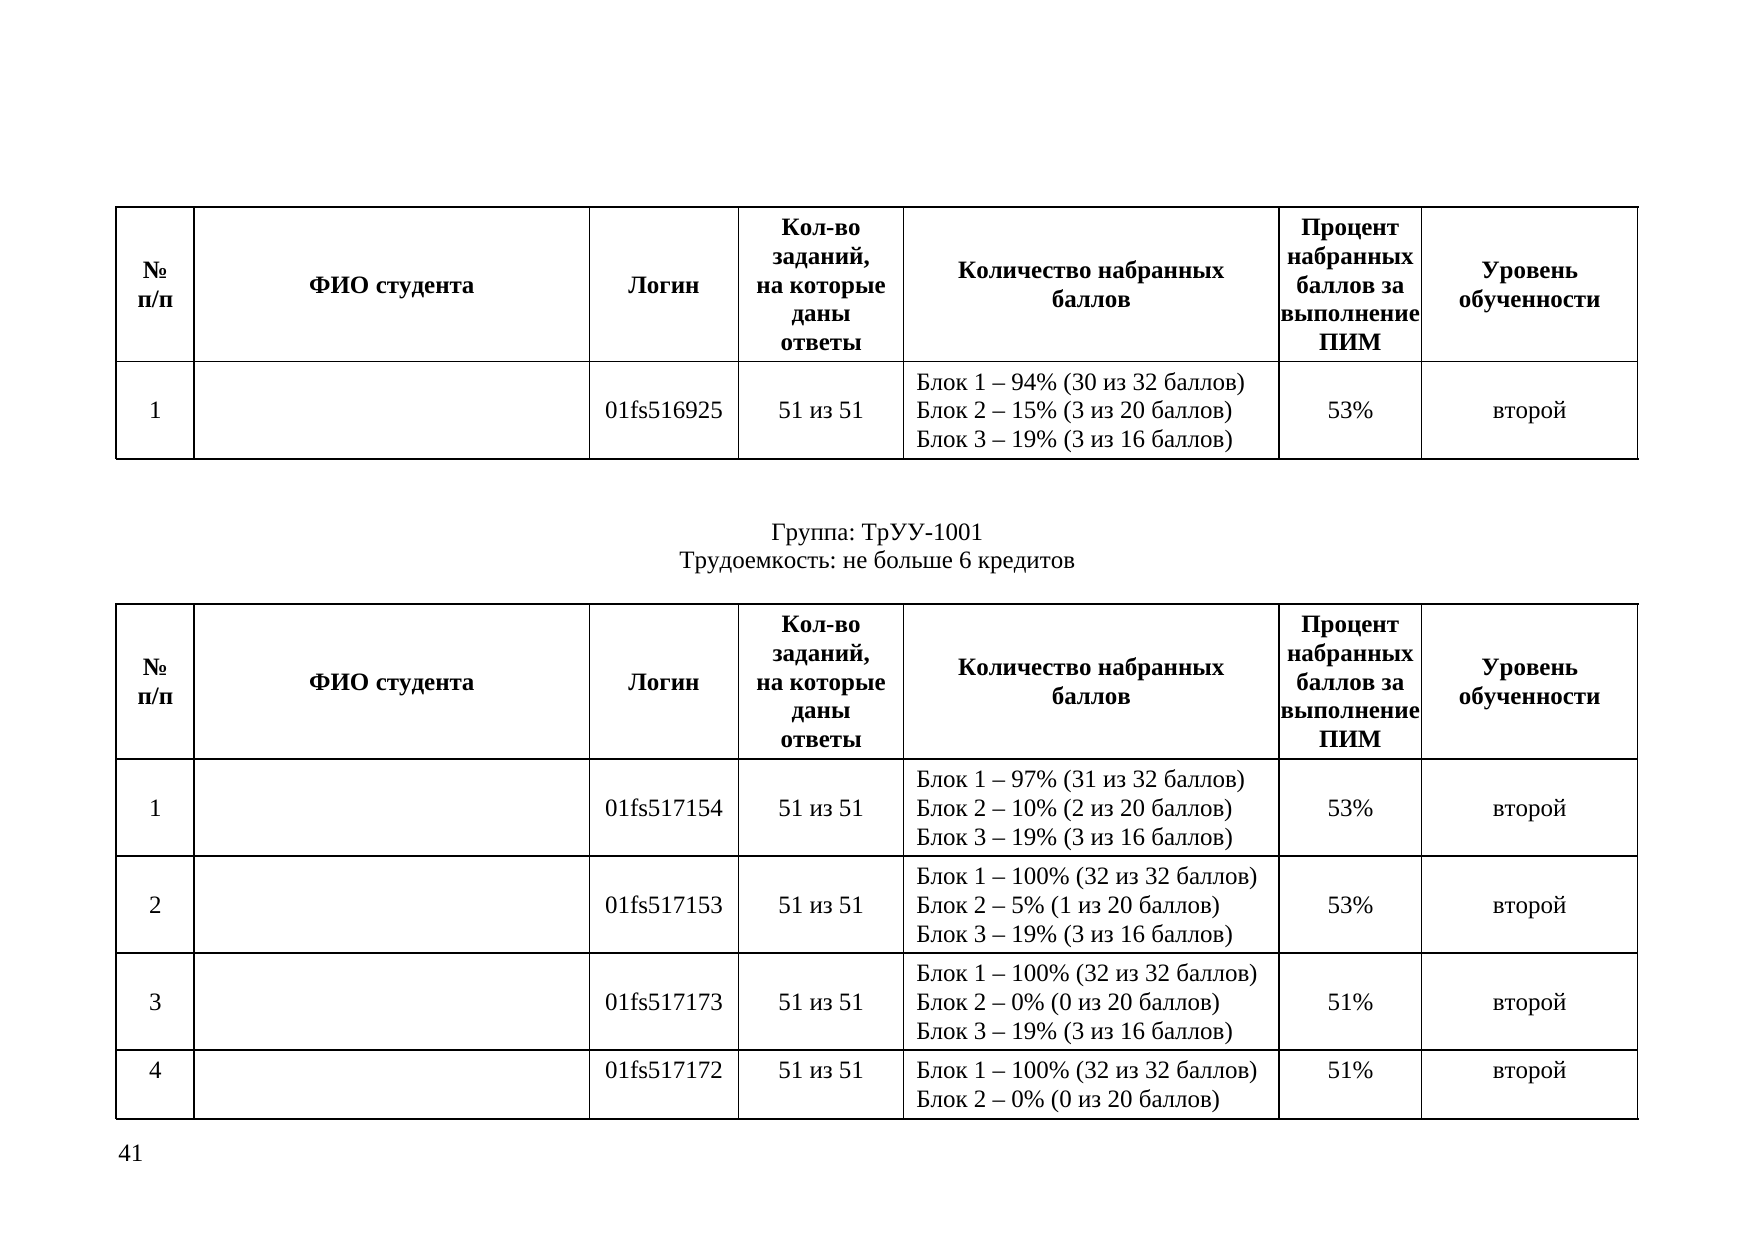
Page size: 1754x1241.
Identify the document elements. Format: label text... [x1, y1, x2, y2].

table_header Кол-во заданий, на которые даны ответы [739, 605, 903, 758]
table_cell [195, 954, 589, 1049]
table_header ФИО студента [195, 208, 589, 361]
table_cell [195, 857, 589, 952]
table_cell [904, 1051, 1278, 1118]
table_header Процент набранных баллов за выполнение ПИМ [1280, 605, 1421, 758]
table_cell 3 [117, 954, 193, 1049]
table_cell 51 из 51 [739, 760, 903, 855]
table_header Логин [590, 208, 738, 361]
table_header № п/п [117, 605, 193, 758]
table_cell второй [1422, 760, 1637, 855]
table_cell 51 из 51 [739, 362, 903, 458]
table_header Количество набранных баллов [904, 605, 1278, 758]
table_cell 01fs517154 [590, 760, 738, 855]
table_cell [195, 1051, 589, 1118]
table_cell 01fs517172 [590, 1051, 738, 1118]
table_cell Блок 1 – 100% (32 из 32 баллов) Блок 2 – 5% (1 из 20 баллов) Блок 3 – 19% (3 из 16 баллов) [904, 857, 1278, 952]
table_header Уровень обученности [1422, 605, 1637, 758]
table_cell 4 [117, 1051, 193, 1118]
table_cell 1 [117, 362, 193, 458]
table_cell 2 [117, 857, 193, 952]
table_cell 51% [1280, 954, 1421, 1049]
table_cell 01fs517153 [590, 857, 738, 952]
table_header № п/п [117, 208, 193, 361]
table_header Процент набранных баллов за выполнение ПИМ [1280, 208, 1421, 361]
table_cell 53% [1280, 760, 1421, 855]
table_header Кол-во заданий, на которые даны ответы [739, 208, 903, 361]
table_cell второй [1422, 857, 1637, 952]
table_cell 01fs516925 [590, 362, 738, 458]
table_cell второй [1422, 1051, 1637, 1118]
table_cell 53% [1280, 362, 1421, 458]
table_header Логин [590, 605, 738, 758]
text Трудоемкость: не больше 6 кредитов [118, 546, 1636, 574]
text Группа: ТрУУ-1001 [118, 517, 1636, 546]
table_cell 53% [1280, 857, 1421, 952]
table_cell 51 из 51 [739, 857, 903, 952]
table_cell Блок 1 – 97% (31 из 32 баллов) Блок 2 – 10% (2 из 20 баллов) Блок 3 – 19% (3 из 16 баллов) [904, 760, 1278, 855]
table_cell 51 из 51 [739, 1051, 903, 1118]
table_cell 1 [117, 760, 193, 855]
table_cell 51% [1280, 1051, 1421, 1118]
table_cell второй [1422, 954, 1637, 1049]
table_cell 01fs517173 [590, 954, 738, 1049]
table_cell 51 из 51 [739, 954, 903, 1049]
table_cell Блок 1 – 94% (30 из 32 баллов) Блок 2 – 15% (3 из 20 баллов) Блок 3 – 19% (3 из 16 баллов) [904, 362, 1278, 458]
table_cell [195, 760, 589, 855]
table_cell [195, 362, 589, 458]
table_header Количество набранных баллов [904, 208, 1278, 361]
table_cell второй [1422, 362, 1637, 458]
table_header ФИО студента [195, 605, 589, 758]
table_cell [904, 954, 1278, 1049]
table_header Уровень обученности [1422, 208, 1637, 361]
